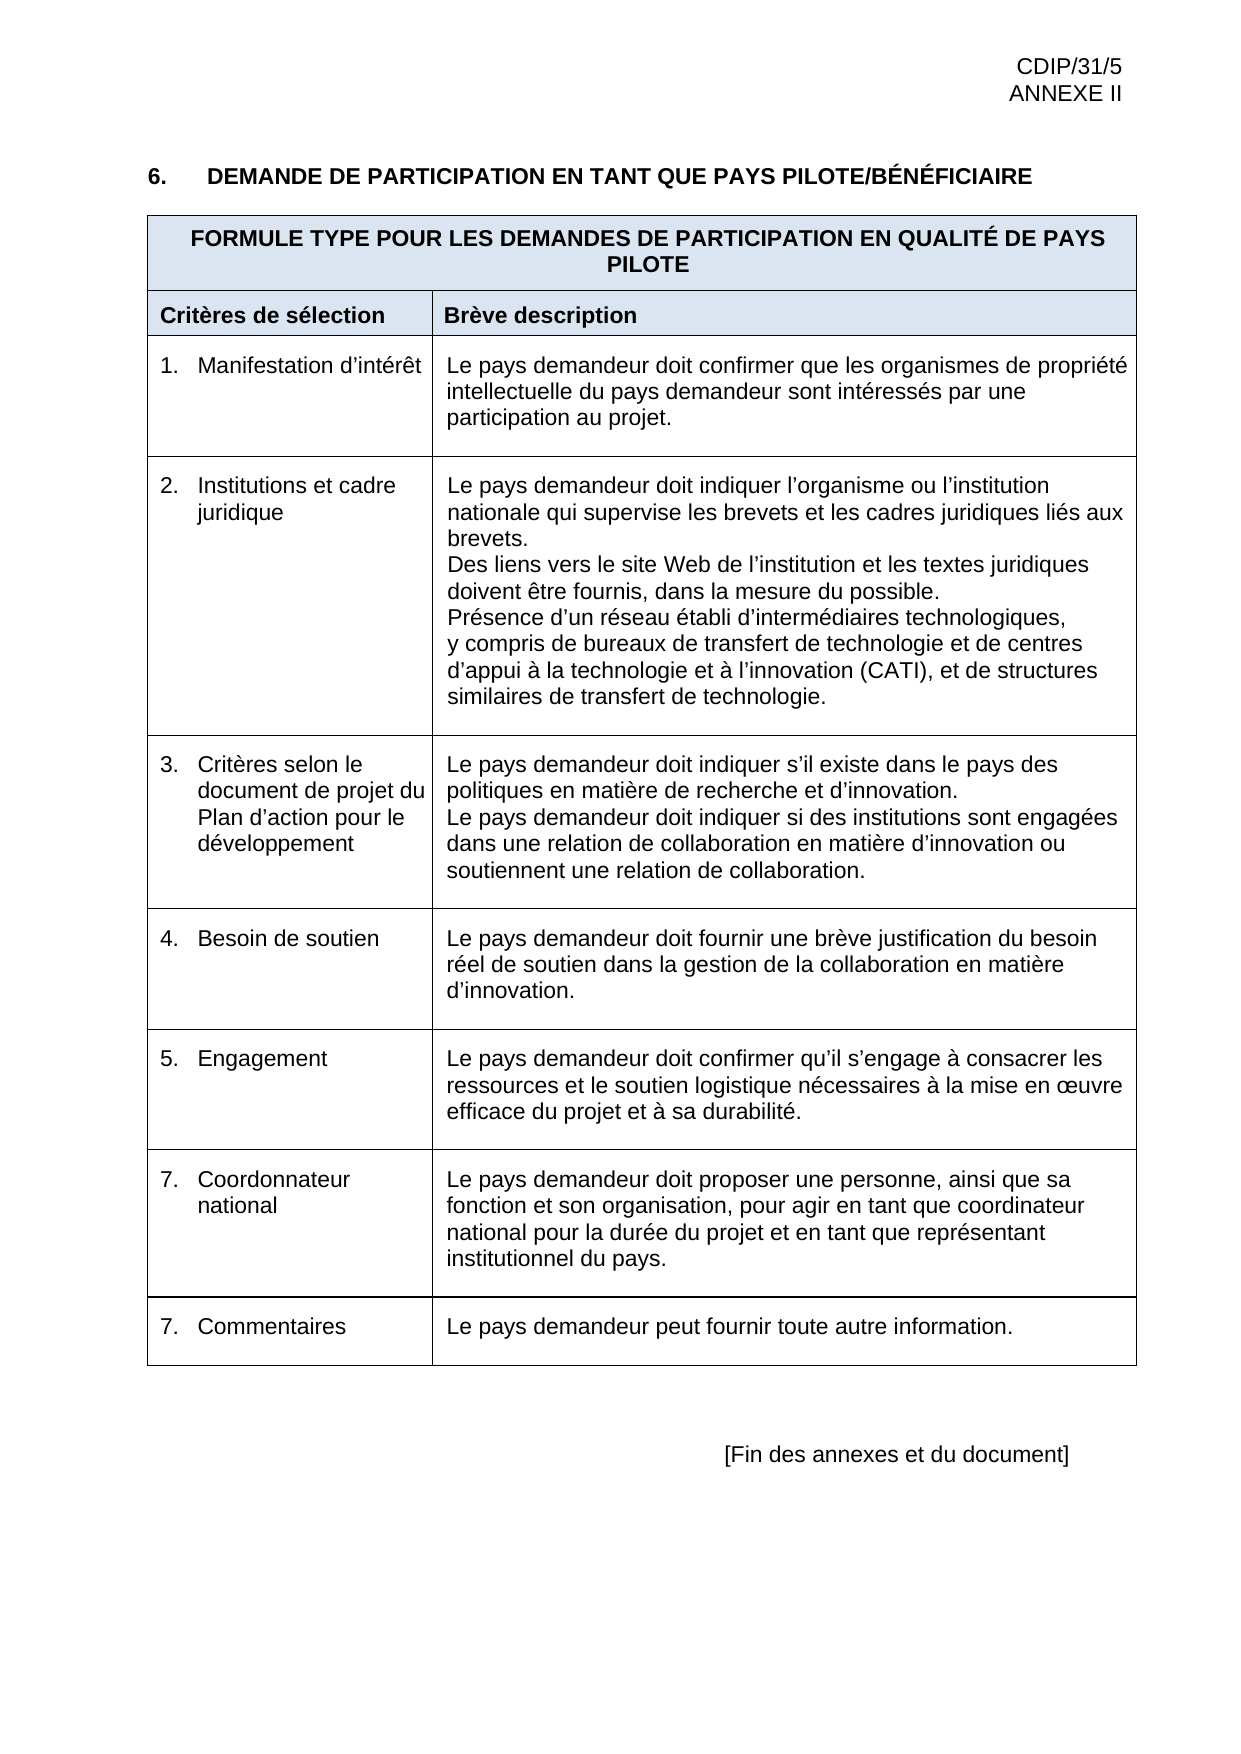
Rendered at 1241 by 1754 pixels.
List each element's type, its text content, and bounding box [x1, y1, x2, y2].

list DEMANDE DE PARTICIPATION EN TANT QUE PAYS PILOTE/BÉNÉFICIAIRE [148, 163, 1122, 189]
table_cell Le pays demandeur doit indiquer s’il existe dans le pays des politiques en matière de recherche et d’innovation. Le pays demandeur doit indiquer si des institutions sont engagées dans une relation de collaboration en matière d’innovation ou soutiennent une relation de collaboration. [433, 736, 1136, 908]
table_cell Critères de sélection [148, 291, 432, 335]
table_cell 7. Coordonnateur national [148, 1150, 432, 1296]
table_cell Le pays demandeur doit confirmer qu’il s’engage à consacrer les ressources et le soutien logistique nécessaires à la mise en œuvre efficace du projet et à sa durabilité. [433, 1030, 1136, 1149]
table_cell Le pays demandeur peut fournir toute autre information. [433, 1298, 1136, 1364]
table_cell Le pays demandeur doit indiquer l’organisme ou l’institution nationale qui supervise les brevets et les cadres juridiques liés aux brevets. Des liens vers le site Web de l’institution et les textes juridiques doivent être fournis, dans la mesure du possible. Présence d’un réseau établi d’intermédiaires technologiques, y compris de bureaux de transfert de technologie et de centres d’appui à la technologie et à l’innovation (CATI), et de structures similaires de transfert de technologie. [433, 457, 1136, 734]
table_cell 4. Besoin de soutien [148, 909, 432, 1029]
table_cell 1. Manifestation d’intérêt [148, 336, 432, 456]
table_cell 3. Critères selon le document de projet du Plan d’action pour le développement [148, 736, 432, 908]
table_cell Le pays demandeur doit fournir une brève justification du besoin réel de soutien dans la gestion de la collaboration en matière d’innovation. [433, 909, 1136, 1029]
table_cell 7. Commentaires [148, 1298, 432, 1364]
text [Fin des annexes et du document] [724, 1441, 1122, 1467]
table_cell Brève description [433, 291, 1136, 335]
table_cell Le pays demandeur doit confirmer que les organismes de propriété intellectuelle du pays demandeur sont intéressés par une participation au projet. [433, 336, 1136, 456]
table_cell Le pays demandeur doit proposer une personne, ainsi que sa fonction et son organisation, pour agir en tant que coordinateur national pour la durée du projet et en tant que représentant institutionnel du pays. [433, 1150, 1136, 1296]
table_cell 5. Engagement [148, 1030, 432, 1149]
table_header FORMULE TYPE POUR LES DEMANDES DE PARTICIPATION EN QUALITÉ DE PAYS PILOTE [148, 216, 1136, 290]
table_cell 2. Institutions et cadre juridique [148, 457, 432, 734]
